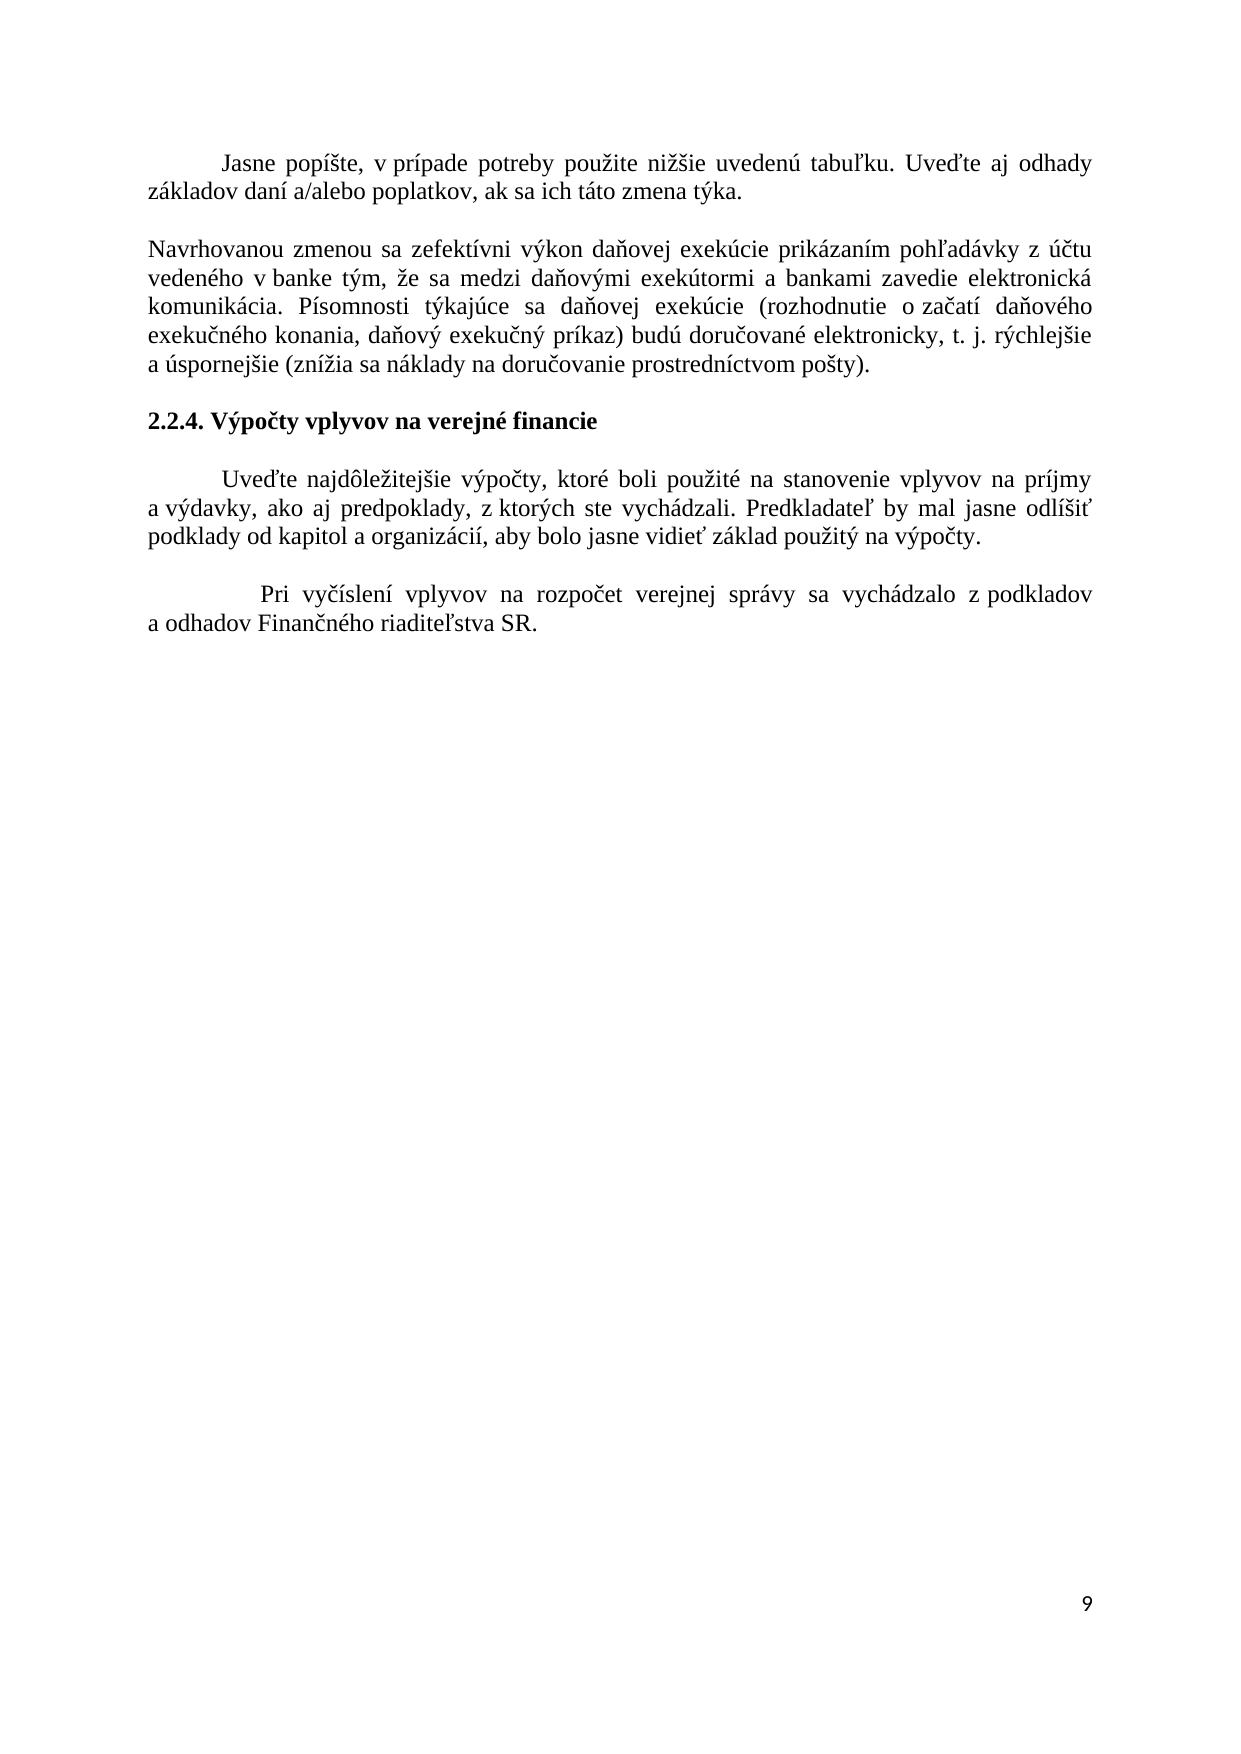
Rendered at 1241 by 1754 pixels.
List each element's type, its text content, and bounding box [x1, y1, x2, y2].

text Pri vyčíslení vplyvov na rozpočet verejnej správy sa vychádzalo z podkladov a odhadov Finančného riaditeľstva SR. [148, 579, 1092, 636]
text Navrhovanou zmenou sa zefektívni výkon daňovej exekúcie prikázaním pohľadávky z účtu vedeného v banke tým, že sa medzi daňovými exekútormi a bankami zavedie elektronická komunikácia. Písomnosti týkajúce sa daňovej exekúcie (rozhodnutie o začatí daňového exekučného konania, daňový exekučný príkaz) budú doručované elektronicky, t. j. rýchlejšie a úspornejšie (znížia sa náklady na doručovanie prostredníctvom pošty). [148, 234, 1092, 378]
text 2.2.4. Výpočty vplyvov na verejné financie [148, 406, 1092, 435]
text Uveďte najdôležitejšie výpočty, ktoré boli použité na stanovenie vplyvov na príjmy a výdavky, ako aj predpoklady, z ktorých ste vychádzali. Predkladateľ by mal jasne odlíšiť podklady od kapitol a organizácií, aby bolo jasne vidieť základ použitý na výpočty. [148, 464, 1092, 550]
text Jasne popíšte, v prípade potreby použite nižšie uvedenú tabuľku. Uveďte aj odhady základov daní a/alebo poplatkov, ak sa ich táto zmena týka. [148, 148, 1092, 205]
